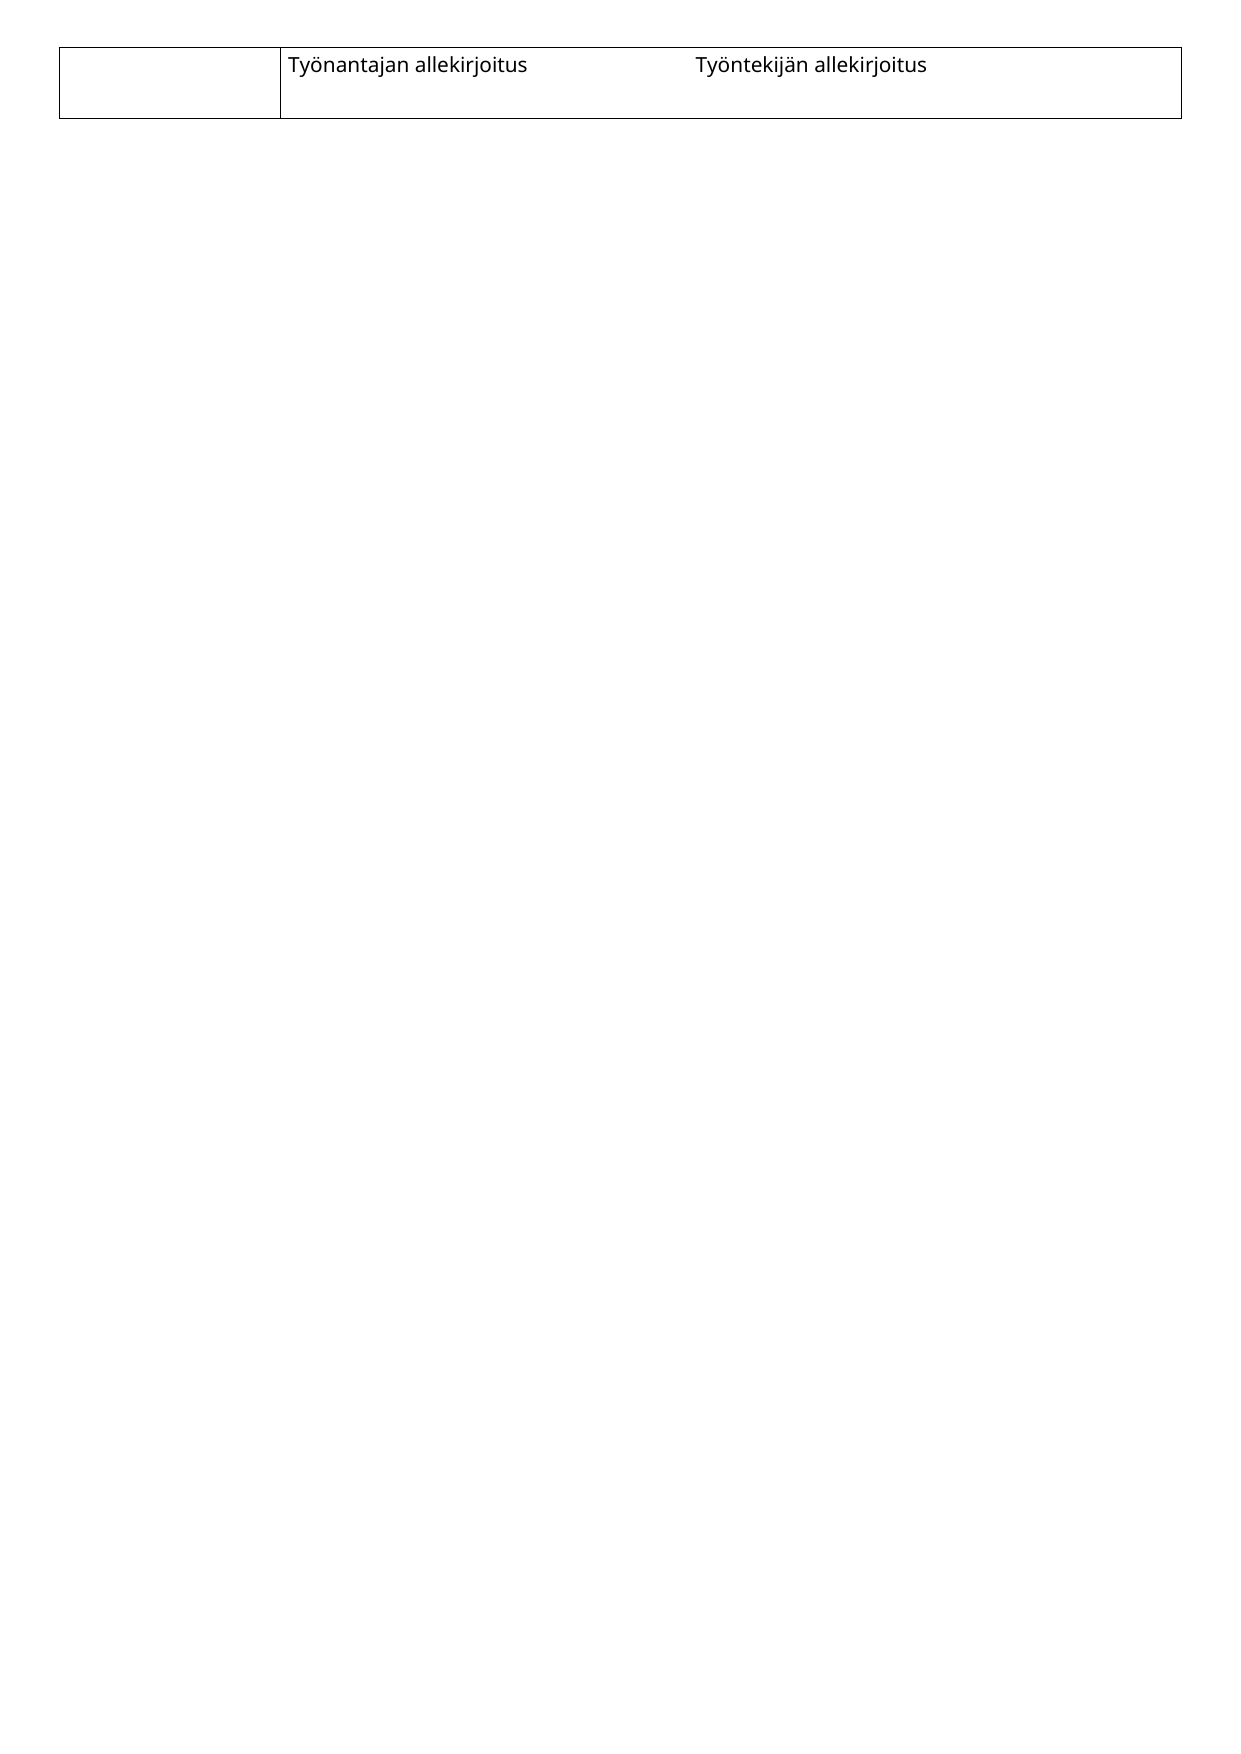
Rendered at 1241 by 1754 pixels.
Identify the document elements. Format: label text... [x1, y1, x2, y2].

table_cell Työnantajan allekirjoitus Työntekijän allekirjoitus [281, 48, 1181, 118]
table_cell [60, 48, 280, 118]
